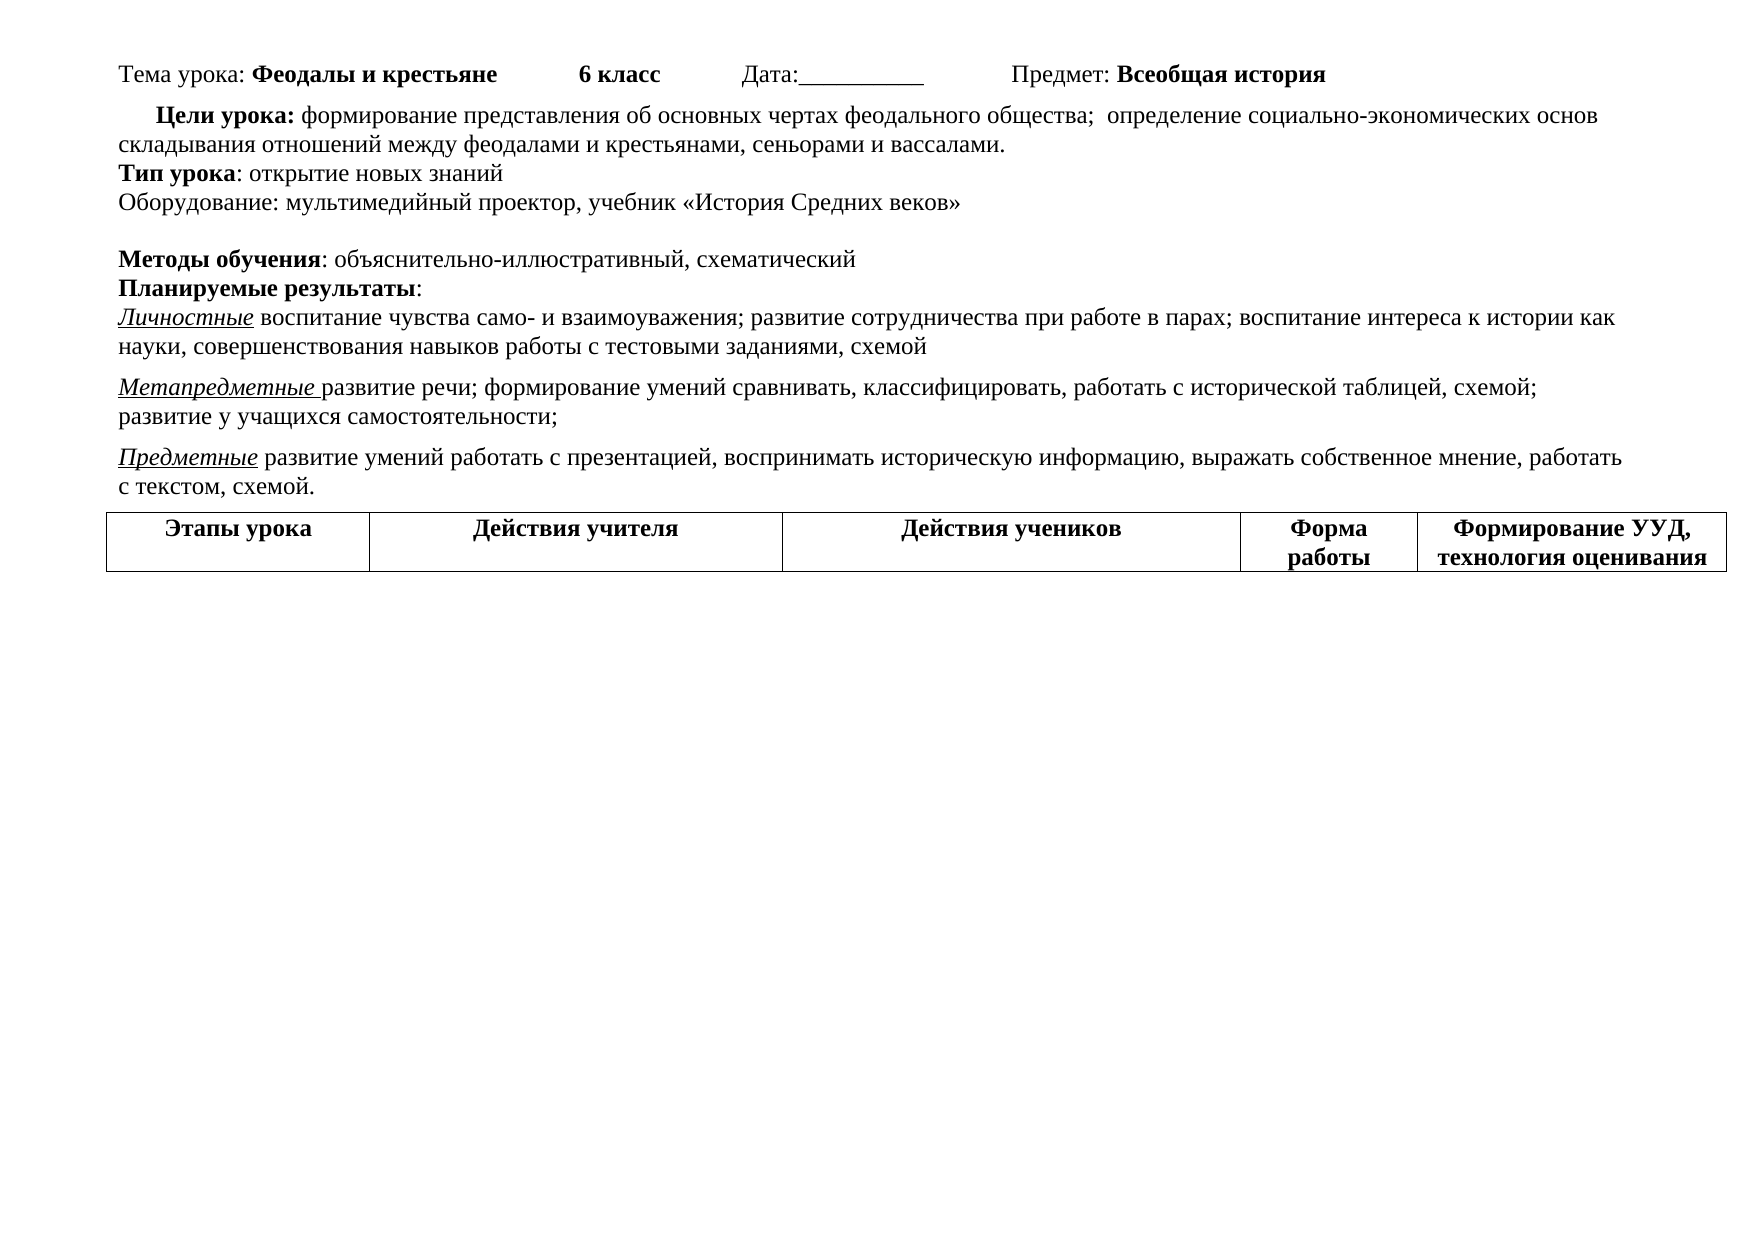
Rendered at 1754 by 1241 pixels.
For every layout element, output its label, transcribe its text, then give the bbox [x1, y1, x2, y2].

table_header Форма работы [1241, 513, 1417, 571]
text Планируемые результаты: [118, 273, 1636, 302]
text Предметные развитие умений работать с презентацией, воспринимать историческую информацию, выражать собственное мнение, работать с текстом, схемой. [118, 442, 1636, 499]
table_header Этапы урока [107, 513, 369, 571]
text Оборудование: мультимедийный проектор, учебник «История Средних веков» [118, 187, 1636, 215]
text Личностные воспитание чувства само- и взаимоуважения; развитие сотрудничества при работе в парах; воспитание интереса к истории как науки, совершенствования навыков работы с тестовыми заданиями, схемой [118, 302, 1636, 359]
text Тема урока: Феодалы и крестьяне 6 класс Дата:__________ Предмет: Всеобщая история [118, 59, 1636, 88]
text Методы обучения: объяснительно-иллюстративный, схематический [118, 244, 1636, 273]
text Цели урока: формирование представления об основных чертах феодального общества; определение социально-экономических основ складывания отношений между феодалами и крестьянами, сеньорами и вассалами. [1006, 100, 1636, 158]
text Тип урока: открытие новых знаний [118, 158, 1636, 187]
table_header Действия учителя [370, 513, 782, 571]
table_header Действия учеников [783, 513, 1240, 571]
text Метапредметные развитие речи; формирование умений сравнивать, классифицировать, работать с исторической таблицей, схемой; развитие у учащихся самостоятельности; [118, 372, 1636, 429]
table_header Формирование УУД, технология оценивания [1418, 513, 1726, 571]
